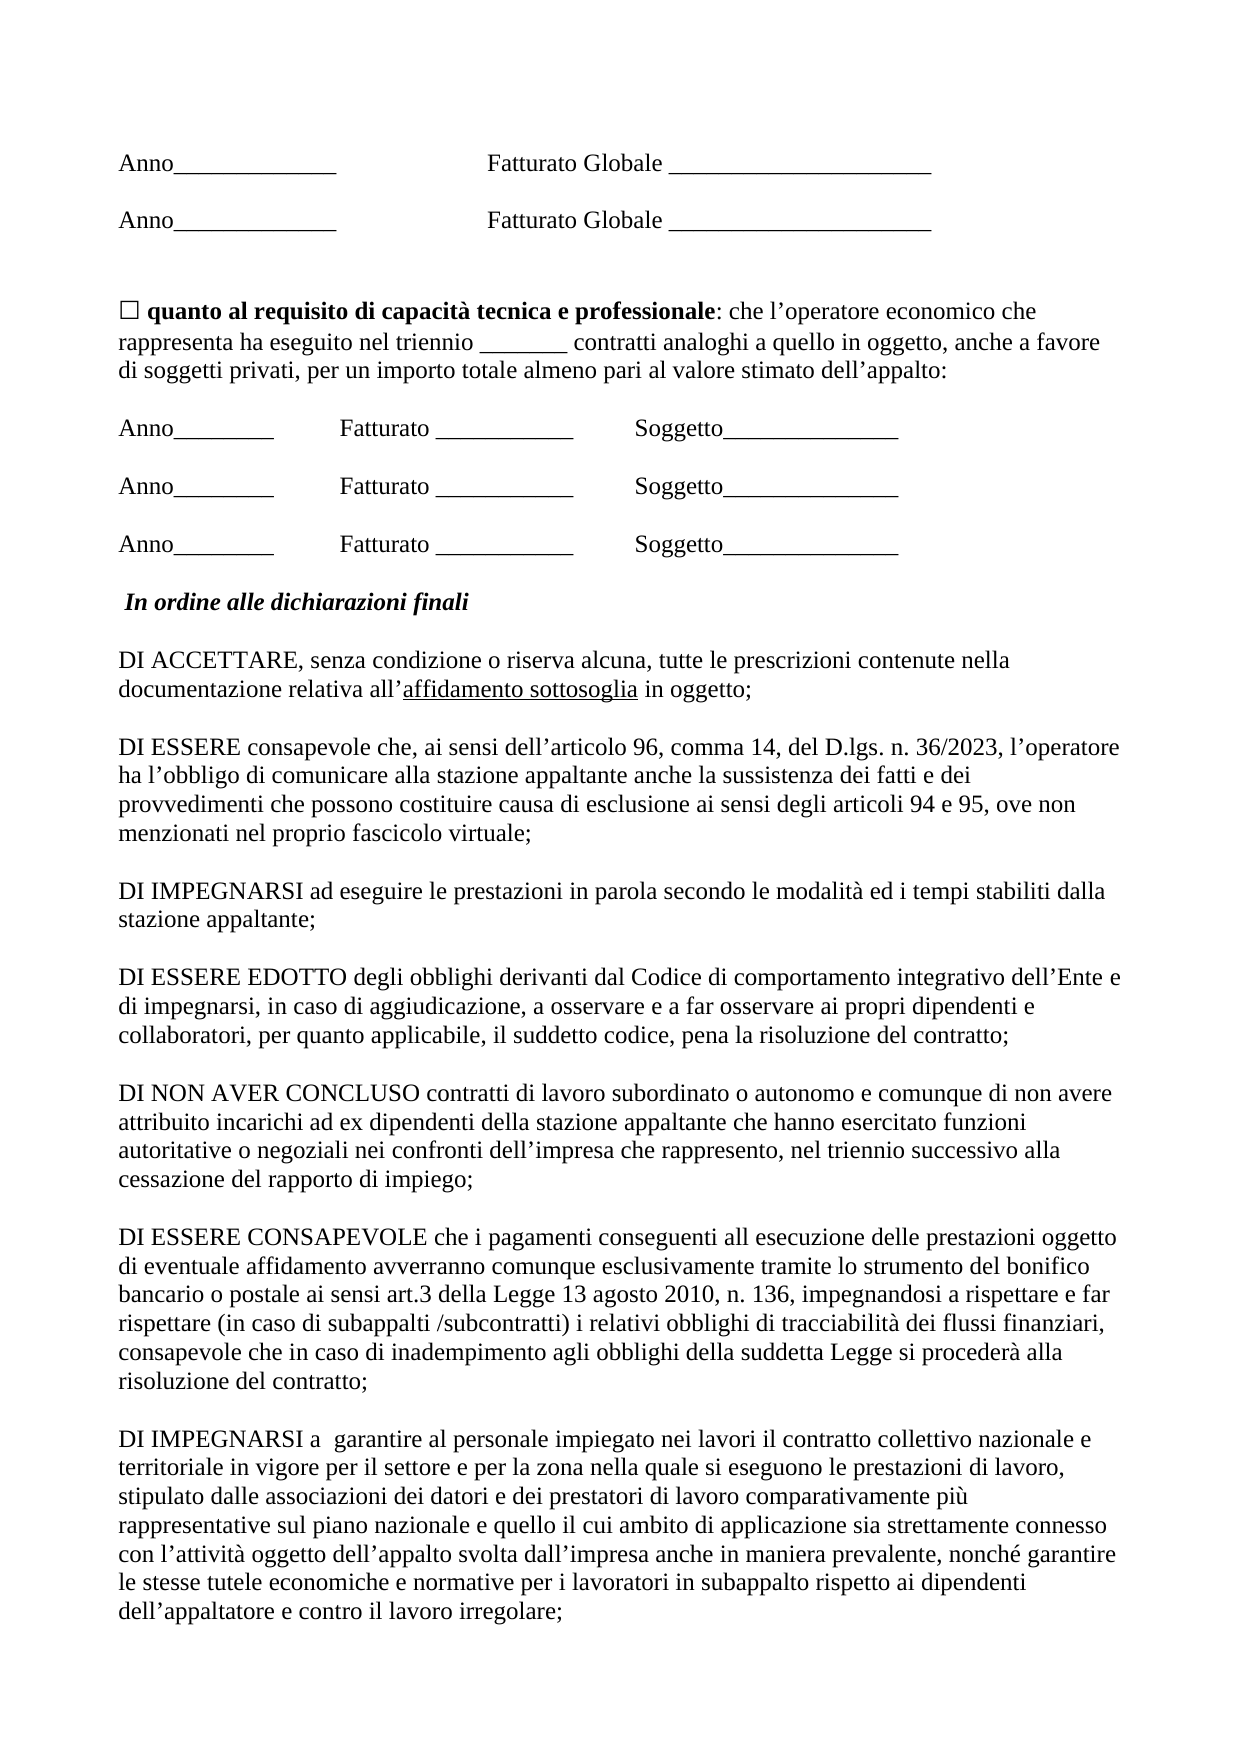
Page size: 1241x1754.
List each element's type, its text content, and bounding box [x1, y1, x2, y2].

text DI IMPEGNARSI a garantire al personale impiegato nei lavori il contratto collettivo nazionale e territoriale in vigore per il settore e per la zona nella quale si eseguono le prestazioni di lavoro, stipulato dalle associazioni dei datori e dei prestatori di lavoro comparativamente più rappresentative sul piano nazionale e quello il cui ambito di applicazione sia strettamente connesso con l’attività oggetto dell’appalto svolta dall’impresa anche in maniera prevalente, nonché garantire le stesse tutele economiche e normative per i lavoratori in subappalto rispetto ai dipendenti dell’appaltatore e contro il lavoro irregolare; [118, 1424, 1122, 1625]
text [118, 148, 1122, 176]
text DI ESSERE consapevole che, ai sensi dell’articolo 96, comma 14, del D.lgs. n. 36/2023, l’operatore ha l’obbligo di comunicare alla stazione appaltante anche la sussistenza dei fatti e dei provvedimenti che possono costituire causa di esclusione ai sensi degli articoli 94 e 95, ove non menzionati nel proprio fascicolo virtuale; [118, 732, 1122, 847]
text DI ESSERE CONSAPEVOLE che i pagamenti conseguenti all esecuzione delle prestazioni oggetto di eventuale affidamento avverranno comunque esclusivamente tramite lo strumento del bonifico bancario o postale ai sensi art.3 della Legge 13 agosto 2010, n. 136, impegnandosi a rispettare e far rispettare (in caso di subappalti /subcontratti) i relativi obblighi di tracciabilità dei flussi finanziari, consapevole che in caso di inadempimento agli obblighi della suddetta Legge si procederà alla risoluzione del contratto; [118, 1222, 1122, 1394]
text Anno________ Fatturato ___________ Soggetto______________ [118, 529, 1122, 558]
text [118, 206, 1122, 234]
text ☐ quanto al requisito di capacità tecnica e professionale: che l’operatore economico che rappresenta ha eseguito nel triennio _______ contratti analoghi a quello in oggetto, anche a favore di soggetti privati, per un importo totale almeno pari al valore stimato dell’appalto: [118, 293, 1122, 384]
text DI IMPEGNARSI ad eseguire le prestazioni in parola secondo le modalità ed i tempi stabiliti dalla stazione appaltante; [118, 876, 1122, 933]
text DI NON AVER CONCLUSO contratti di lavoro subordinato o autonomo e comunque di non avere attribuito incarichi ad ex dipendenti della stazione appaltante che hanno esercitato funzioni autoritative o negoziali nei confronti dell’impresa che rappresento, nel triennio successivo alla cessazione del rapporto di impiego; [118, 1078, 1122, 1193]
text Anno________ Fatturato ___________ Soggetto______________ [118, 471, 1122, 500]
text DI ESSERE EDOTTO degli obblighi derivanti dal Codice di comportamento integrativo dell’Ente e di impegnarsi, in caso di aggiudicazione, a osservare e a far osservare ai propri dipendenti e collaboratori, per quanto applicabile, il suddetto codice, pena la risoluzione del contratto; [118, 962, 1122, 1049]
text Anno________ Fatturato ___________ Soggetto______________ [118, 413, 1122, 442]
text In ordine alle dichiarazioni finali [118, 587, 1122, 616]
text DI ACCETTARE, senza condizione o riserva alcuna, tutte le prescrizioni contenute nella documentazione relativa all’affidamento sottosoglia in oggetto; [118, 645, 1122, 702]
